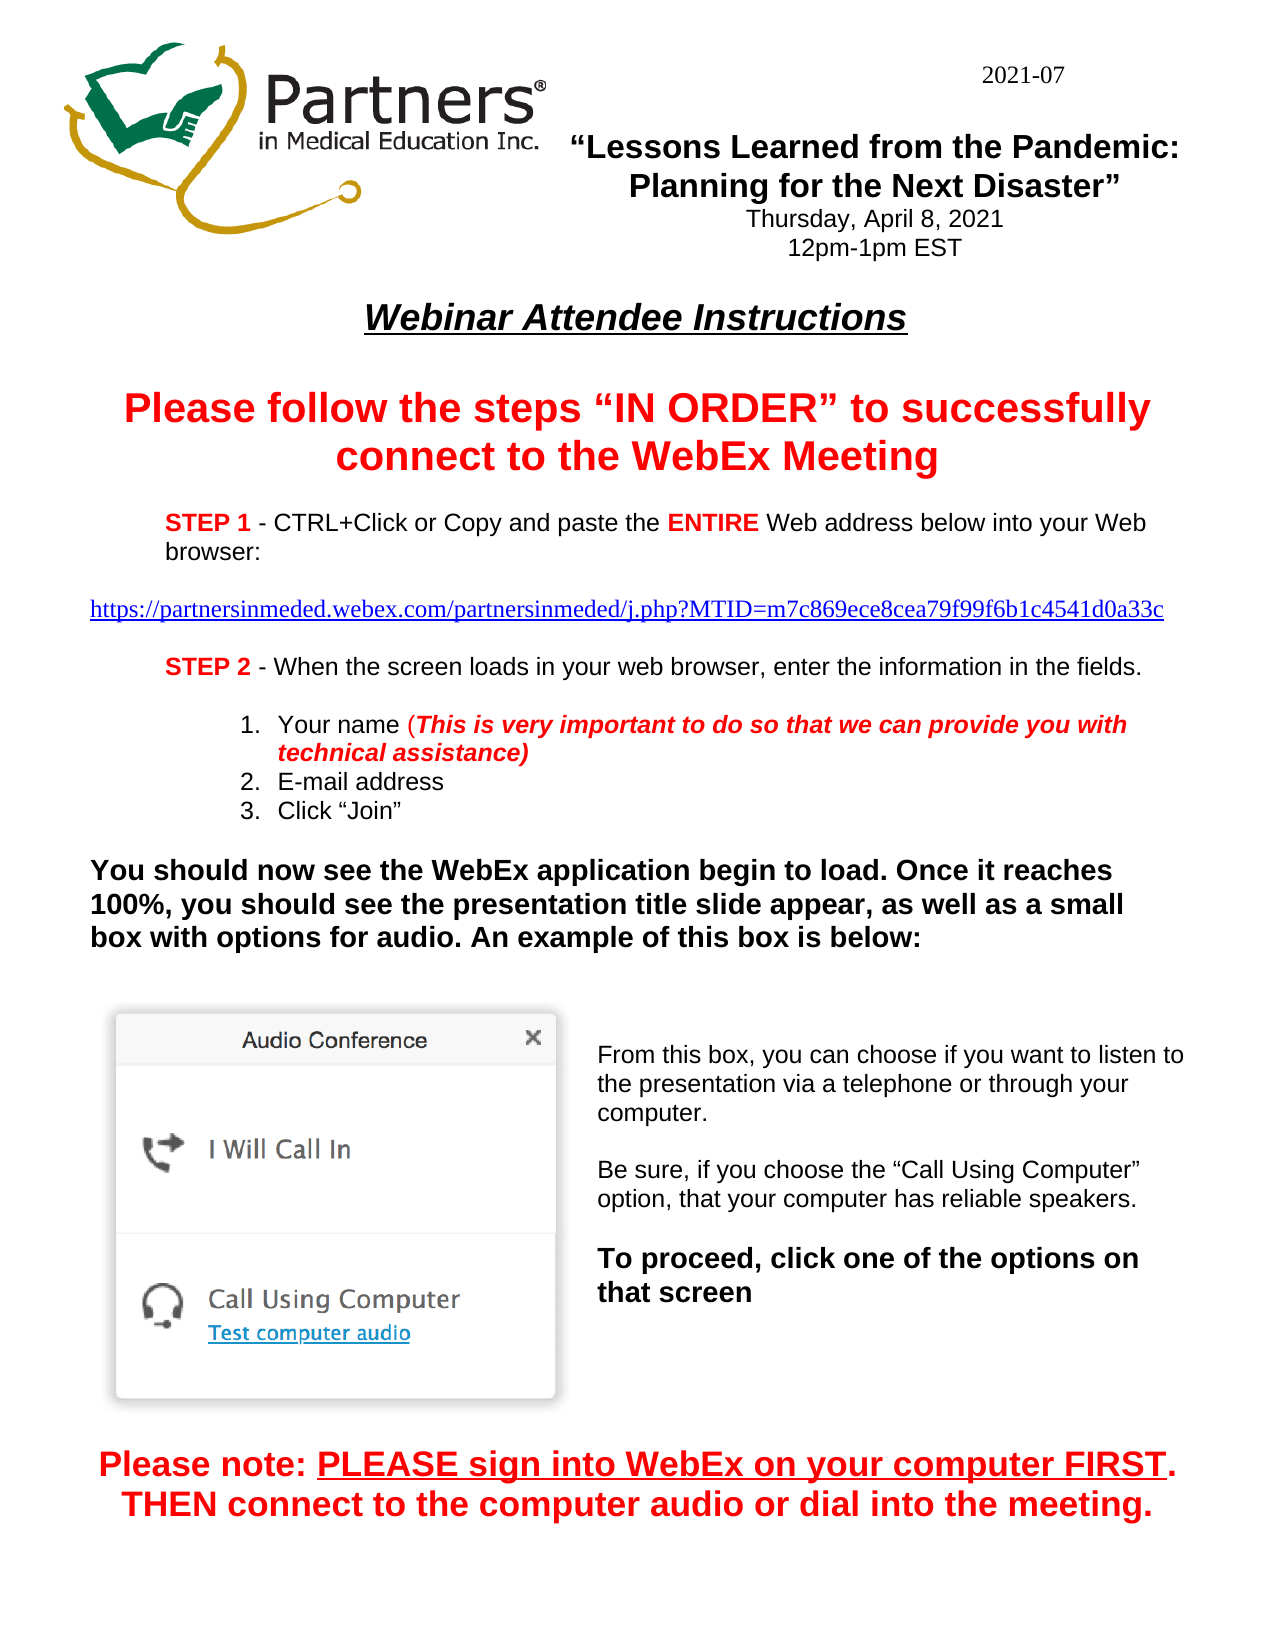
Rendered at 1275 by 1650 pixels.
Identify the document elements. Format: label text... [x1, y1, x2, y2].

text Please note: PLEASE sign into WebEx on your computer FIRST. THEN connect to the computer audio or dial into the meeting. [90, 1443, 1185, 1524]
text From this box, you can choose if you want to listen to the presentation via a telephone or through your computer. [579, 1040, 1185, 1126]
text “Lessons Learned from the Pandemic: Planning for the Next Disaster” [546, 89, 1185, 204]
picture [63, 38, 546, 235]
text To proceed, click one of the options on that screen [579, 1241, 1185, 1308]
list E-mail address [240, 767, 1185, 796]
text Be sure, if you choose the “Call Using Computer” option, that your computer has reliable speakers. [579, 1155, 1185, 1213]
text https://partnersinmeded.webex.com/partnersinmeded/j.php?MTID=m7c869ece8cea79f99f6b1c4541d0a33c [90, 594, 1185, 623]
text Webinar Attendee Instructions [90, 295, 1185, 338]
list Click “Join” [240, 796, 1185, 824]
text 12pm-1pm EST [90, 233, 1185, 262]
picture [90, 983, 579, 1424]
text Please follow the steps “IN ORDER” to successfully connect to the WebEx Meeting [90, 384, 1185, 479]
text STEP 1 - CTRL+Click or Copy and paste the ENTIRE Web address below into your Web browser: [165, 508, 1185, 566]
list Your name (This is very important to do so that we can provide you with technical assistance) [240, 709, 1185, 767]
text STEP 2 - When the screen loads in your web browser, enter the information in the fields. [165, 652, 1185, 709]
text You should now see the WebEx application begin to load. Once it reaches 100%, you should see the presentation title slide appear, as well as a small box with options for audio. An example of this box is below: [90, 853, 1185, 954]
text Thursday, April 8, 2021 [546, 204, 1185, 233]
